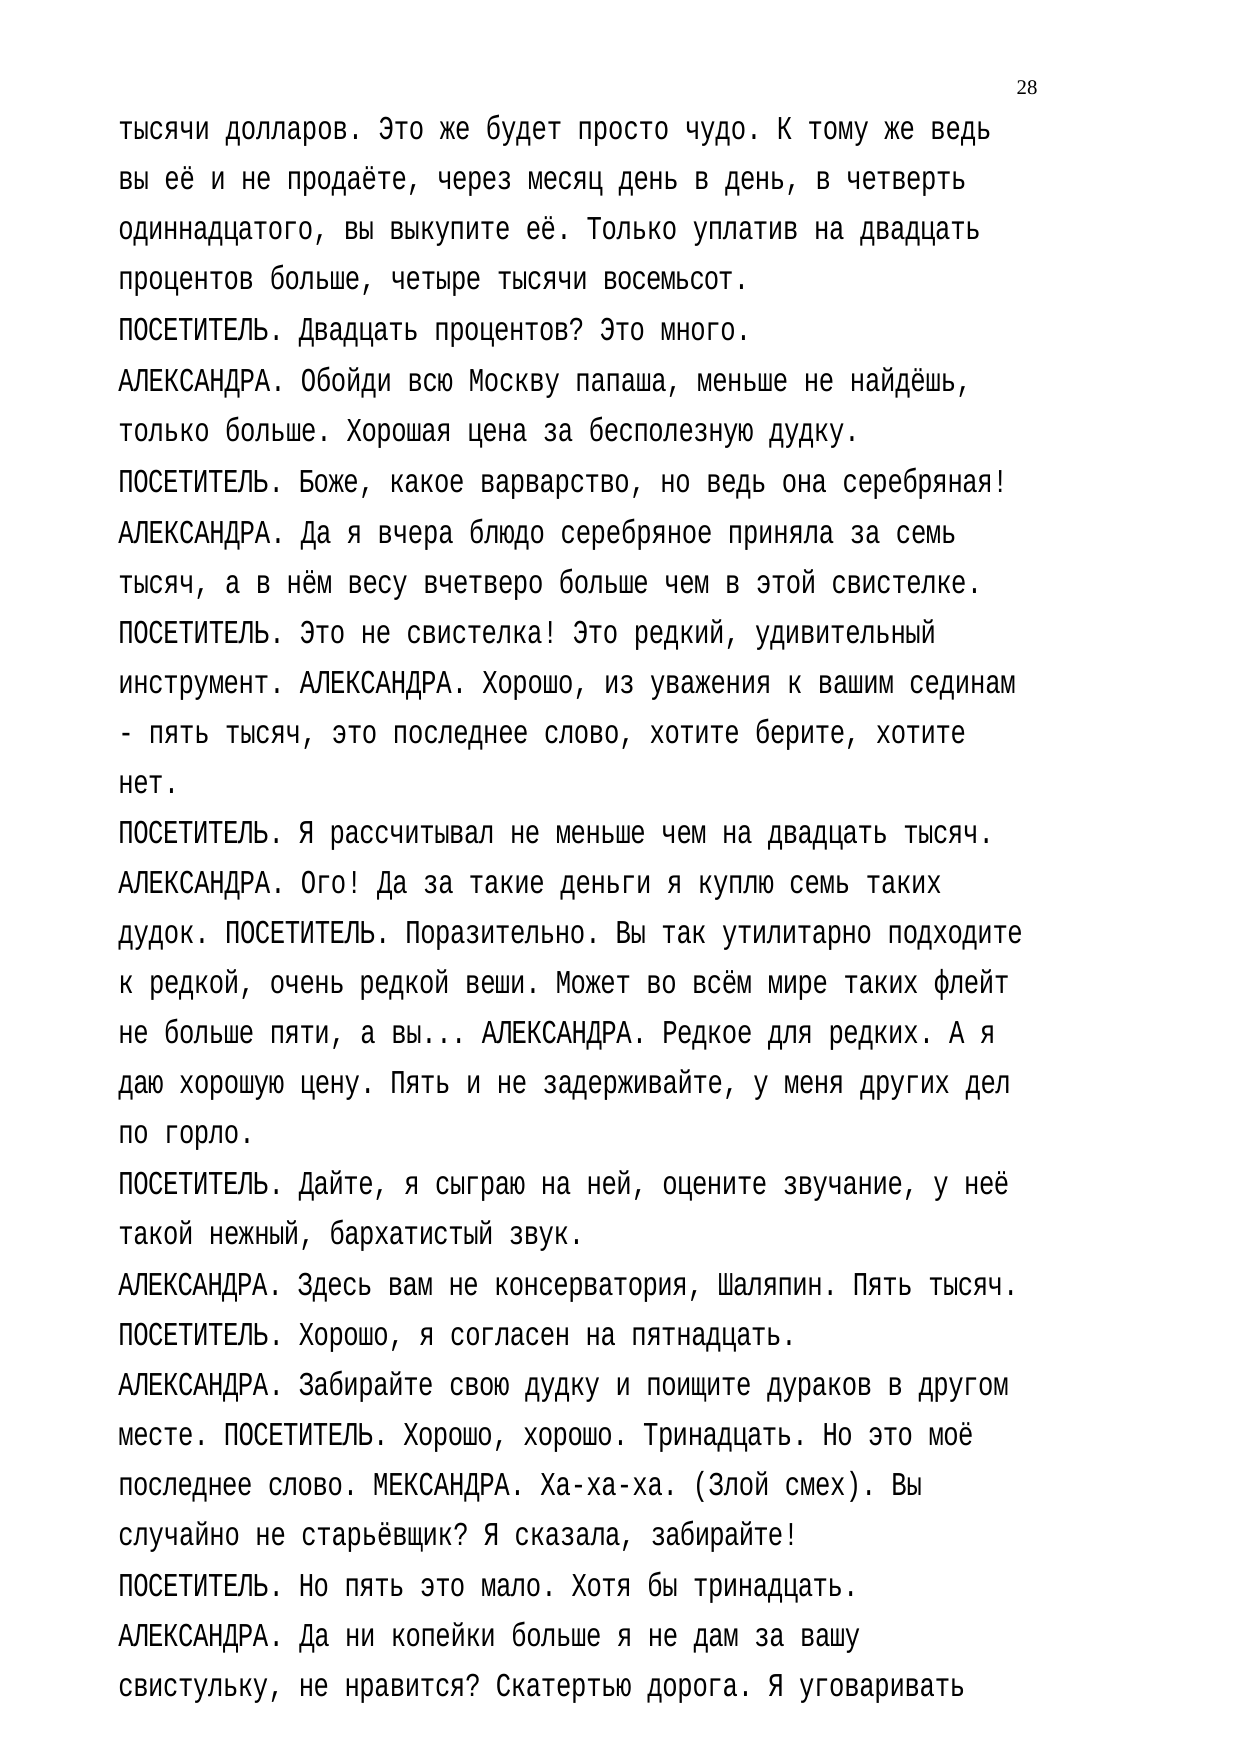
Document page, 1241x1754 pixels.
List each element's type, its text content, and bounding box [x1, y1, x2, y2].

text ПОСЕТИТЕЛЬ. Боже, какое варварство, но ведь она серебряная! [118, 452, 1034, 502]
text АЛЕКСАНДРА. Здесь вам не консерватория, Шаляпин. Пять тысяч. ПОСЕТИТЕЛЬ. Хорошо, я согласен на пятнадцать. [118, 1256, 1034, 1356]
text ПОСЕТИТЕЛЬ. Я рассчитывал не меньше чем на двадцать тысяч. [118, 803, 1034, 853]
text ПОСЕТИТЕЛЬ. Это не свистелка! Это редкий, удивительный инструмент. АЛЕКСАНДРА. Хорошо, из уважения к вашим сединам - пять тысяч, это последнее слово, хотите берите, хотите нет. [118, 603, 1034, 803]
text ПОСЕТИТЕЛЬ. Дайте, я сыграю на ней, оцените звучание, у неё такой нежный, бархатистый звук. [118, 1154, 1034, 1254]
text АЛЕКСАНДРА. Обойди всю Москву папаша, меньше не найдёшь, только больше. Хорошая цена за бесполезную дудку. [118, 351, 1034, 451]
text тысячи долларов. Это же будет просто чудо. К тому же ведь вы её и не продаёте, через месяц день в день, в четверть одиннадцатого, вы выкупите её. Только уплатив на двадцать процентов больше, четыре тысячи восемьсот. [118, 99, 1034, 299]
text АЛЕКСАНДРА. Забирайте свою дудку и поищите дураков в другом месте. ПОСЕТИТЕЛЬ. Хорошо, хорошо. Тринадцать. Но это моё последнее слово. МЕКСАНДРА. Ха-ха-ха. (Злой смех). Вы случайно не старьёвщик? Я сказала, забирайте! [118, 1356, 1034, 1556]
text ПОСЕТИТЕЛЬ. Но пять это мало. Хотя бы тринадцать. [118, 1557, 1034, 1607]
text АЛЕКСАНДРА. Ого! Да за такие деньги я куплю семь таких дудок. ПОСЕТИТЕЛЬ. Поразительно. Вы так утилитарно подходите к редкой, очень редкой веши. Может во всём мире таких флейт не больше пяти, а вы... АЛЕКСАНДРА. Редкое для редких. А я даю хорошую цену. Пять и не задерживайте, у меня других дел по горло. [118, 853, 1034, 1153]
text ПОСЕТИТЕЛЬ. Двадцать процентов? Это много. [118, 301, 1034, 351]
text АЛЕКСАНДРА. Да я вчера блюдо серебряное приняла за семь тысяч, а в нём весу вчетверо больше чем в этой свистелке. [118, 503, 1034, 603]
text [118, 1607, 1034, 1707]
